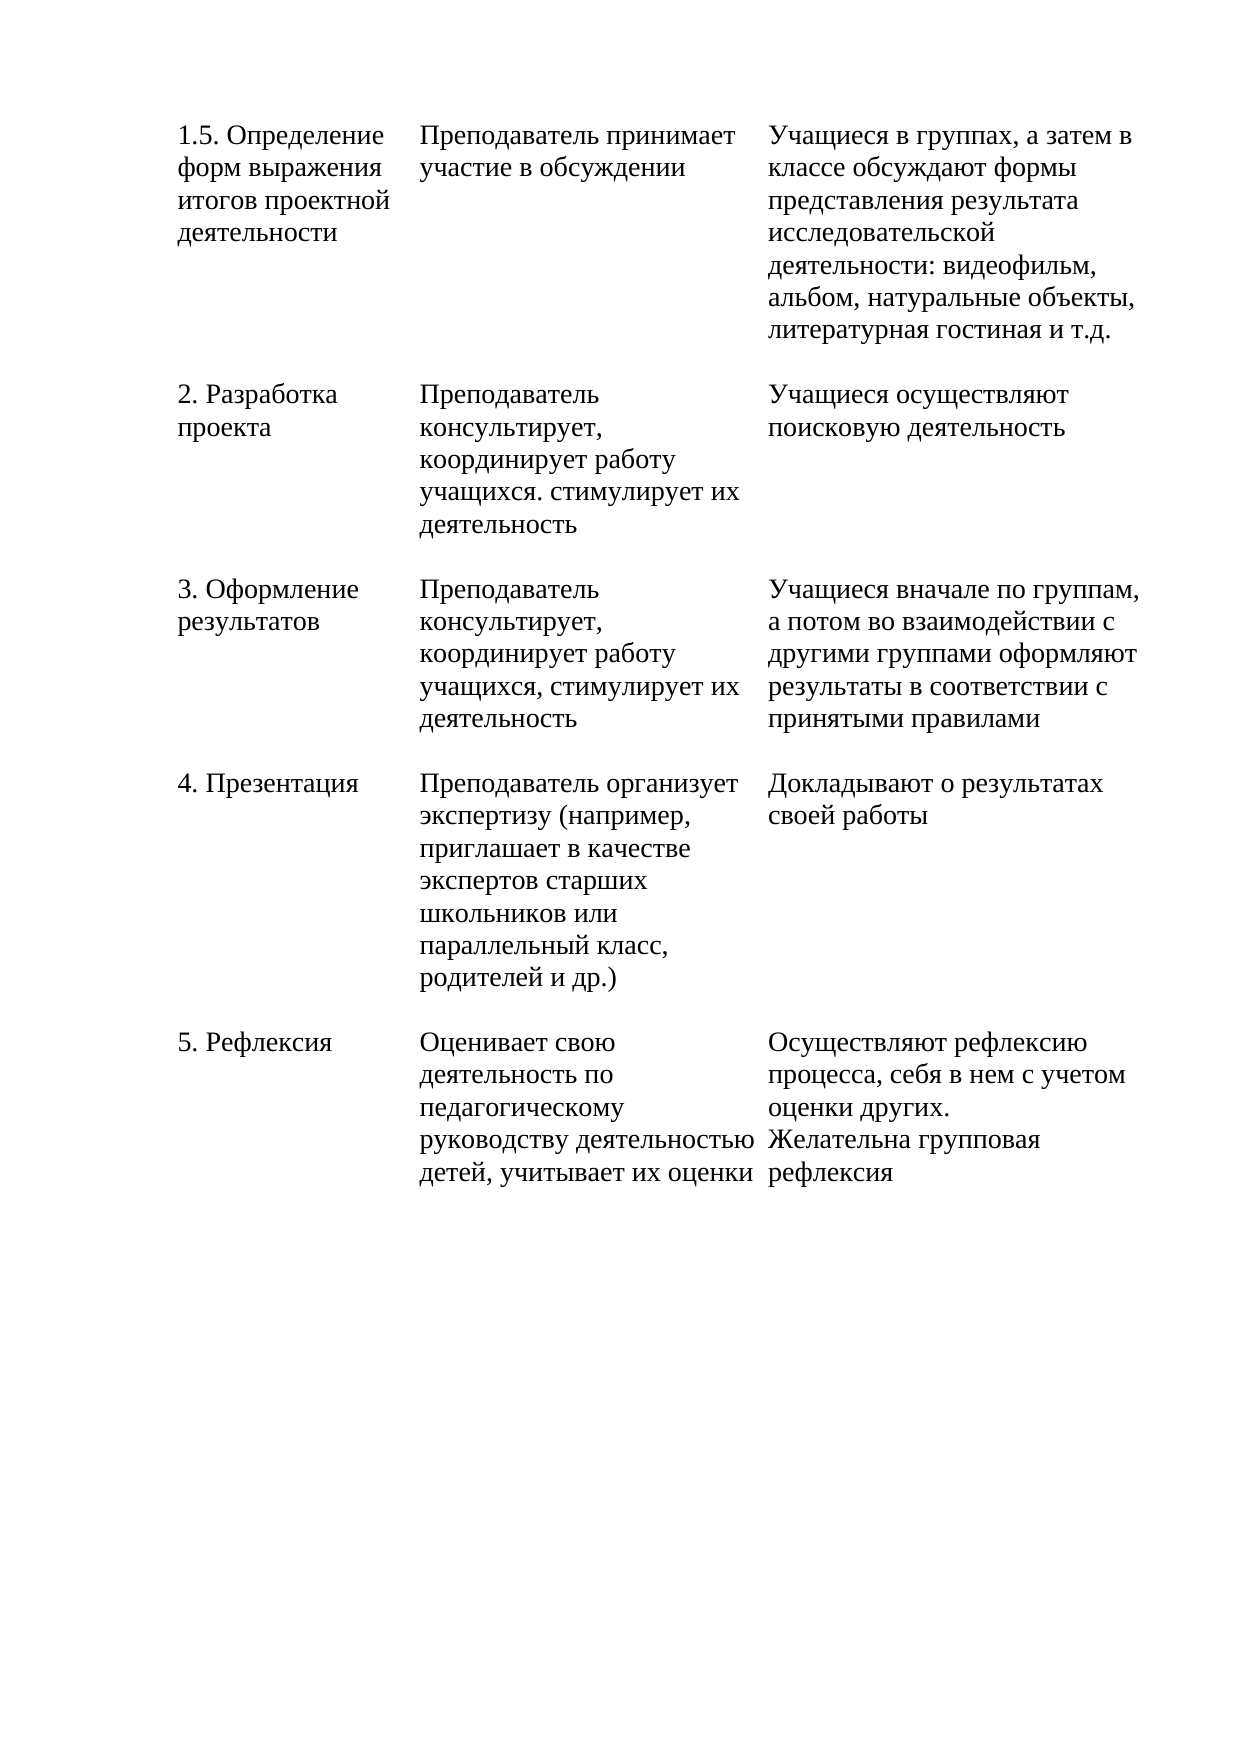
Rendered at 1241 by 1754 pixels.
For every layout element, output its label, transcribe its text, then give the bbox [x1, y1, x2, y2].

table_cell Учащиеся вначале по группам, а потом во взаимодействии с другими группами оформляют результаты в соответствии с принятыми правилами [768, 539, 1152, 734]
table_cell Докладывают о результатах своей работы [768, 734, 1152, 993]
table_cell Преподаватель организует экспертизу (например, приглашает в качестве экспертов старших школьников или параллельный класс, родителей и др.) [419, 734, 768, 993]
table_cell Осуществляют рефлексию процесса, себя в нем с учетом оценки других. Желательна групповая рефлексия [768, 993, 1152, 1187]
table_cell 2. Разработка проекта [177, 345, 419, 539]
table_cell Учащиеся осуществляют поисковую деятельность [768, 345, 1152, 539]
table_cell 5. Рефлексия [177, 993, 419, 1187]
table_cell 3. Оформление результатов [177, 539, 419, 734]
table_cell Оценивает свою деятельность по педагогическому руководству деятельностью детей, учитывает их оценки [419, 993, 768, 1187]
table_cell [768, 118, 1152, 345]
table_cell 4. Презентация [177, 734, 419, 993]
table_cell Преподаватель консультирует, координирует работу учащихся, стимулирует их деятельность [419, 539, 768, 734]
table_cell Преподаватель консультирует, координирует работу учащихся. стимулирует их деятельность [419, 345, 768, 539]
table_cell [177, 118, 419, 345]
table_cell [419, 118, 768, 345]
